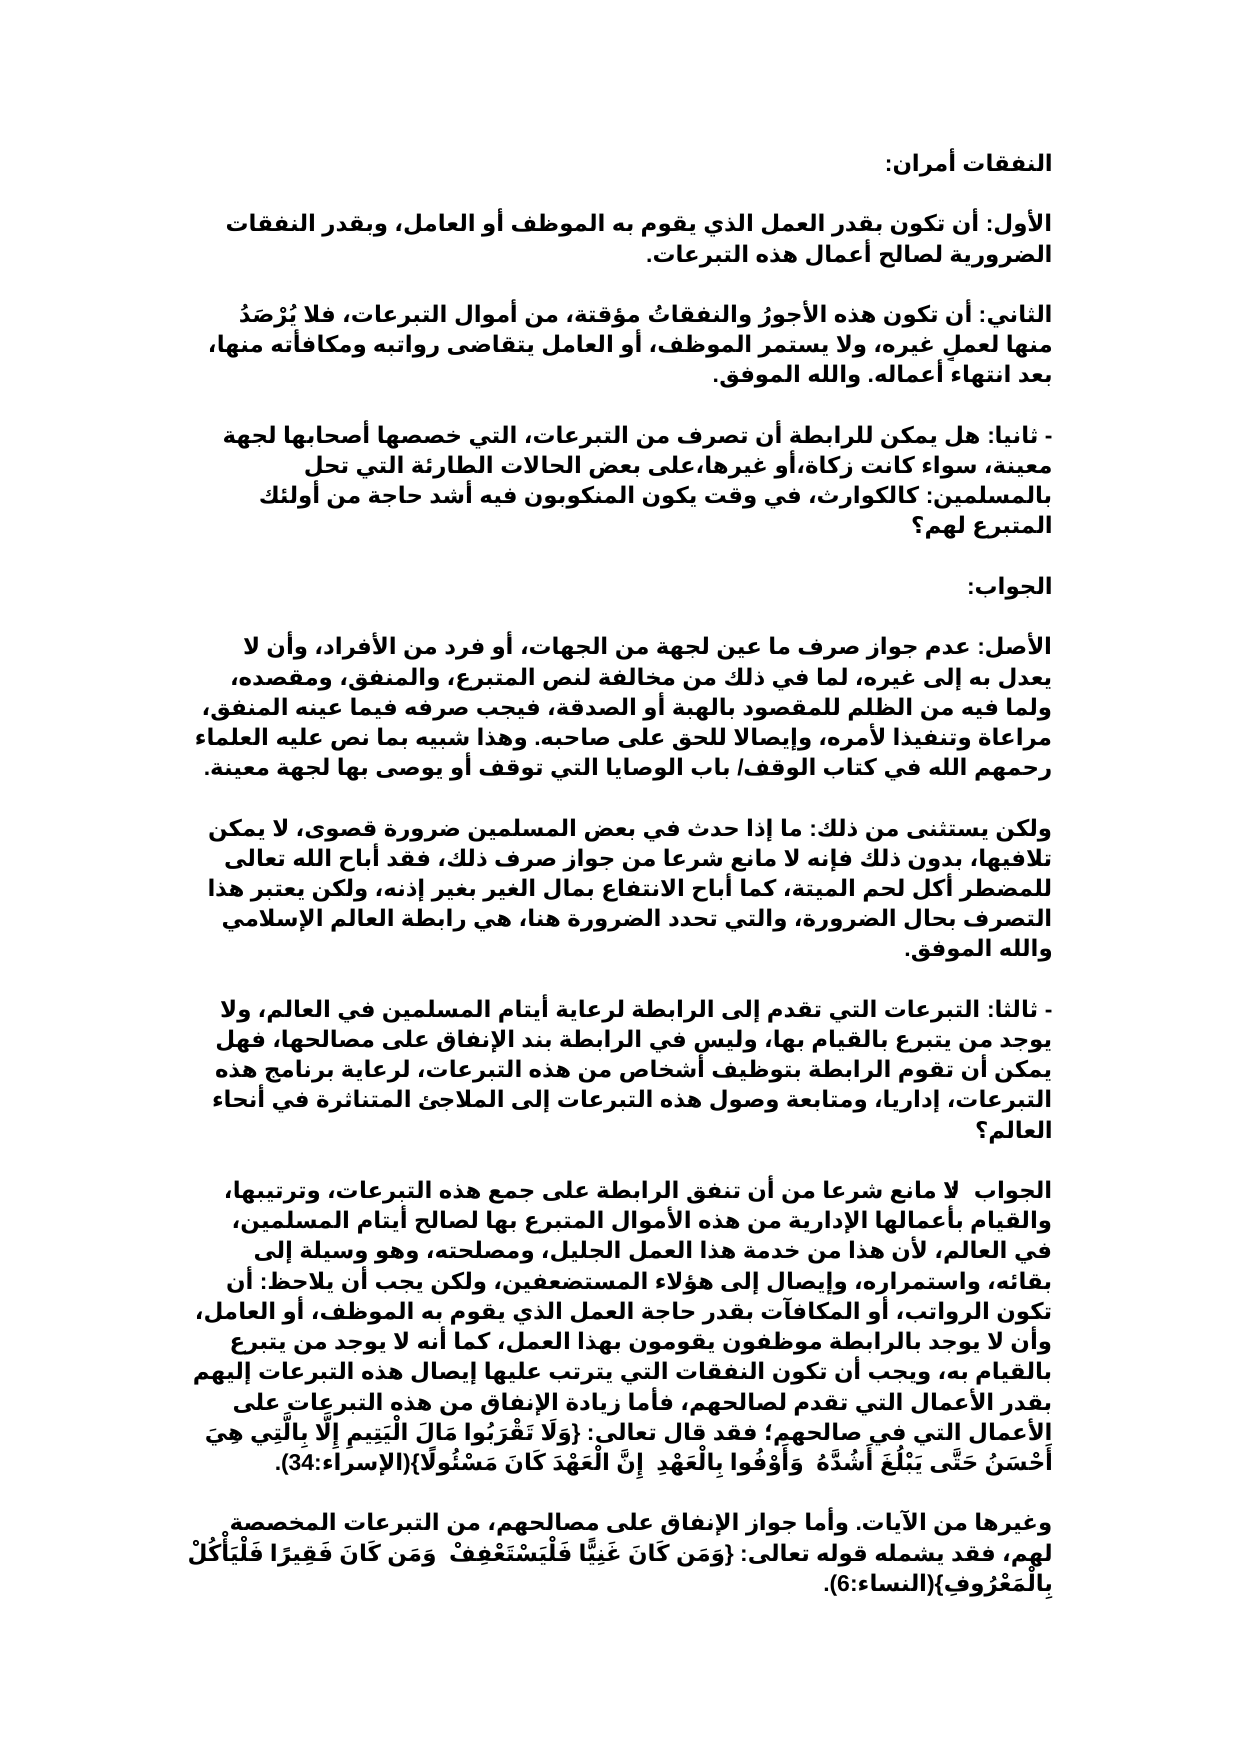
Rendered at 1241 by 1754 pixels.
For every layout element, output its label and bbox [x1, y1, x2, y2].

text [187, 150, 1053, 1596]
